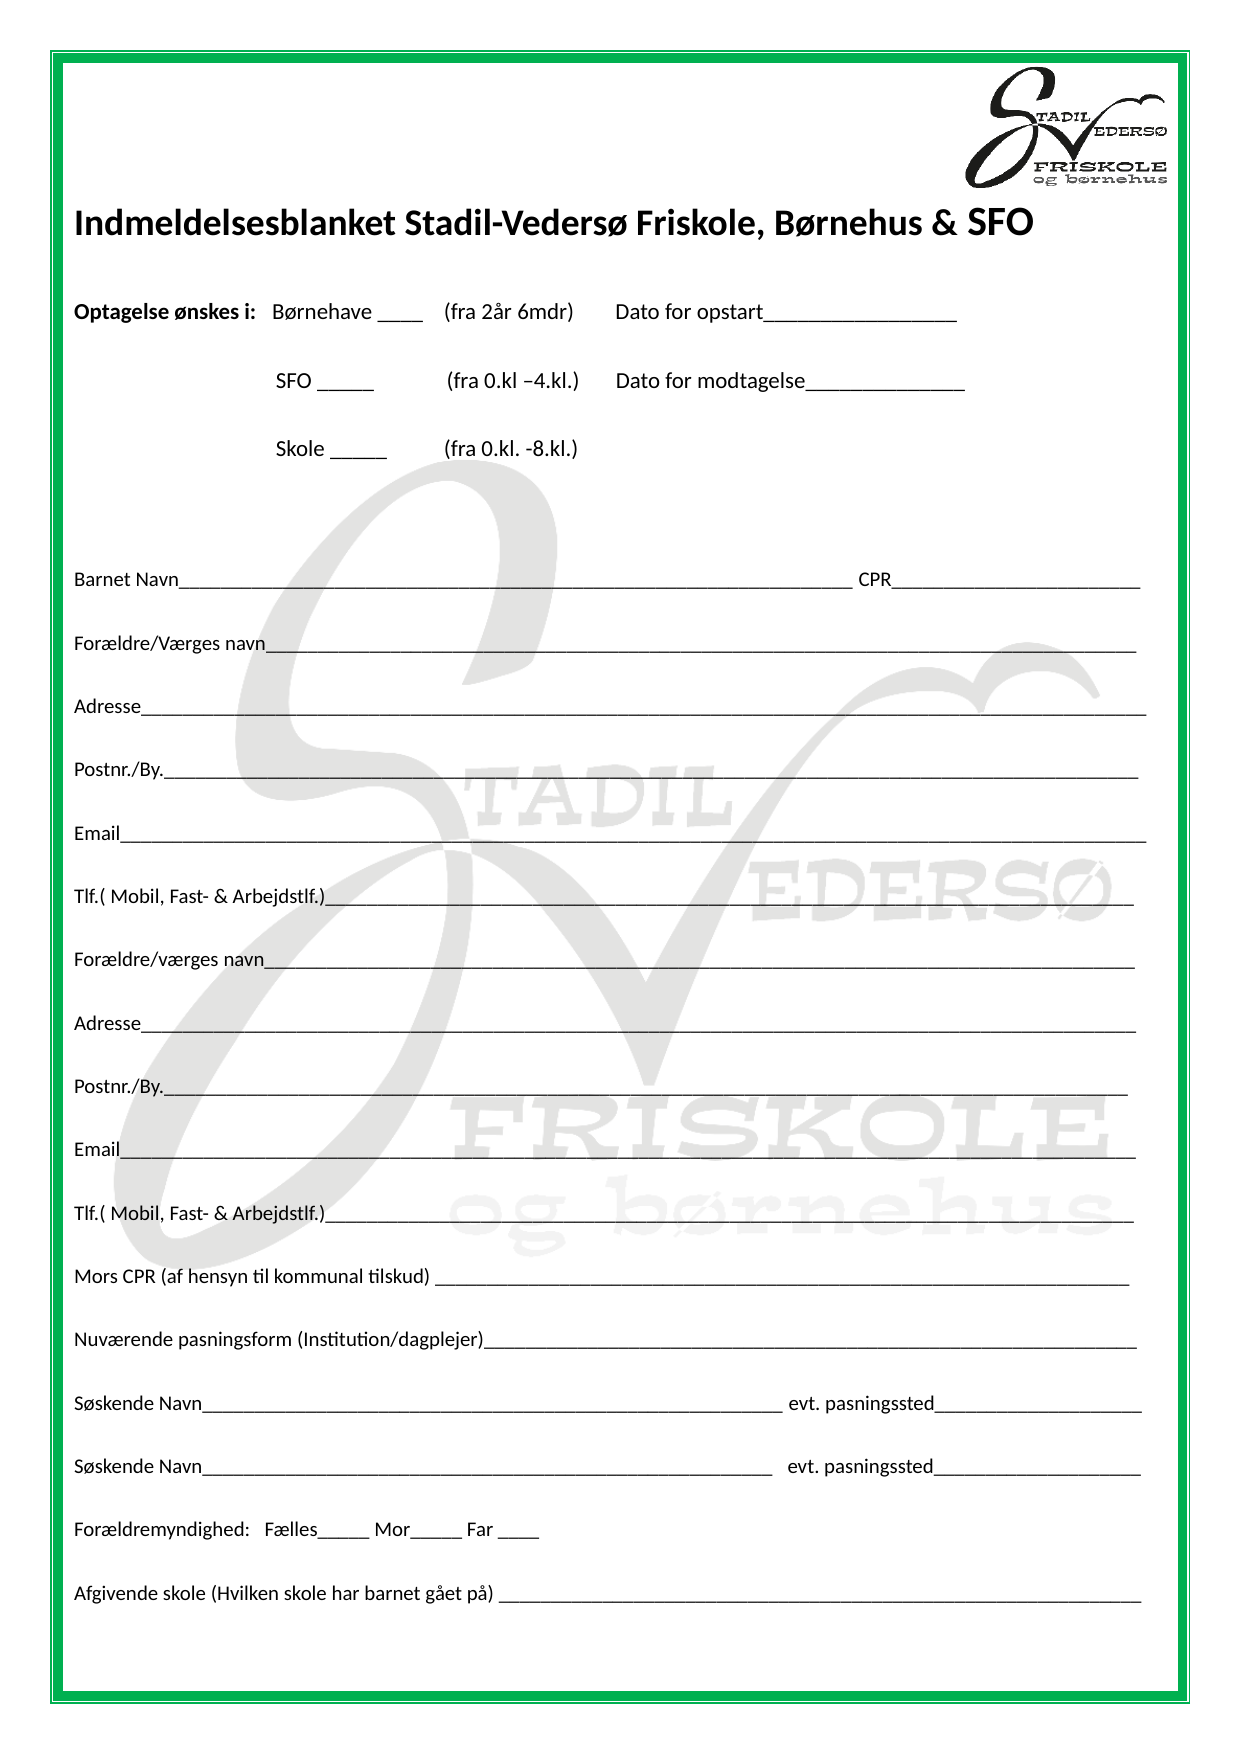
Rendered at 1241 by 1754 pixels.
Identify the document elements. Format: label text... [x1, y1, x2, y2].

text Forældremyndighed: Fælles_____ Mor_____ Far ____ [74, 1516, 1167, 1542]
text Forældre/værges navn____________________________________________________________________________________ [74, 946, 1167, 972]
text Søskende Navn_______________________________________________________ evt. pasningssted____________________ [74, 1453, 1167, 1478]
text Adresse_________________________________________________________________________________________________ [74, 693, 1167, 718]
text Søskende Navn________________________________________________________ evt. pasningssted____________________ [74, 1390, 1167, 1415]
text Postnr./By.______________________________________________________________________________________________ [74, 756, 1167, 782]
text Postnr./By._____________________________________________________________________________________________ [74, 1073, 1167, 1098]
text Barnet Navn_________________________________________________________________ CPR________________________ [74, 566, 1167, 592]
text Adresse________________________________________________________________________________________________ [74, 1010, 1167, 1035]
text Tlf.( Mobil, Fast- & Arbejdstlf.)______________________________________________________________________________ [74, 883, 1167, 908]
text Indmeldelsesblanket Stadil-Vedersø Friskole, Børnehus & SFO [74, 195, 1167, 246]
text Optagelse ønskes i: Børnehave ____ (fra 2år 6mdr) Dato for opstart_________________ [74, 297, 1167, 326]
text Nuværende pasningsform (Institution/dagplejer)_______________________________________________________________ [74, 1326, 1167, 1352]
text Skole _____ (fra 0.kl. -8.kl.) [74, 434, 1167, 463]
text SFO _____ (fra 0.kl –4.kl.) Dato for modtagelse______________ [74, 366, 1167, 394]
picture [957, 63, 1178, 192]
text Tlf.( Mobil, Fast- & Arbejdstlf.)______________________________________________________________________________ [74, 1200, 1167, 1225]
text Email___________________________________________________________________________________________________ [74, 820, 1167, 845]
text Mors CPR (af hensyn til kommunal tilskud) ___________________________________________________________________ [74, 1263, 1167, 1288]
text Email__________________________________________________________________________________________________ [74, 1136, 1167, 1162]
text Forældre/Værges navn____________________________________________________________________________________ [74, 630, 1167, 655]
text Afgivende skole (Hvilken skole har barnet gået på) ______________________________________________________________ [74, 1580, 1167, 1605]
